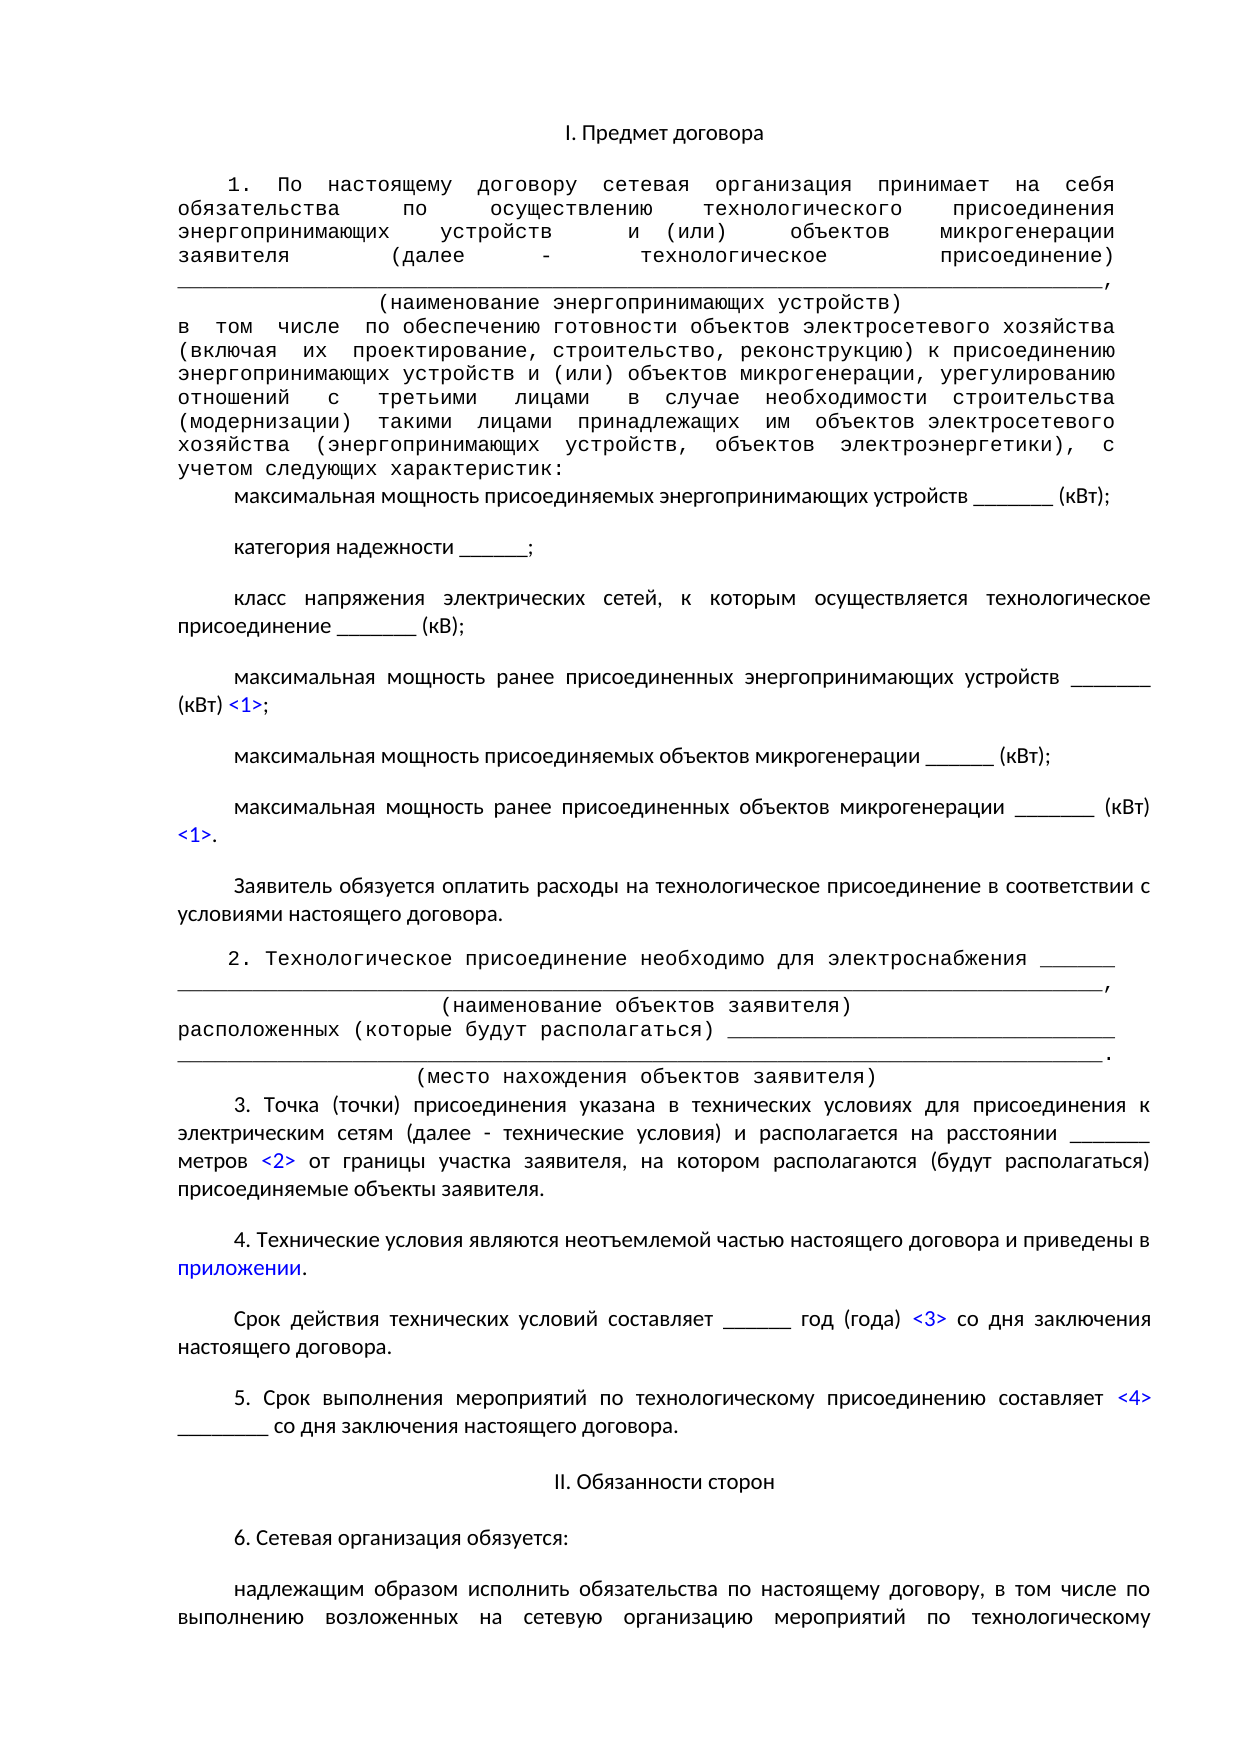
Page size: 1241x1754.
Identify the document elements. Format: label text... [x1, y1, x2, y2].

text энергопринимающих устройств и (или) объектов микрогенерации [177, 221, 1152, 245]
text отношений с третьими лицами в случае необходимости строительства [177, 387, 1152, 411]
text II. Обязанности сторон [177, 1467, 1152, 1495]
text Срок действия технических условий составляет ______ год (года) <3> со дня заключения настоящего договора. [177, 1304, 1152, 1360]
text 6. Сетевая организация обязуется: [177, 1523, 1152, 1551]
text (включая их проектирование, строительство, реконструкцию) к присоединению [177, 340, 1152, 363]
text максимальная мощность ранее присоединенных объектов микрогенерации _______ (кВт) <1>. [177, 792, 1152, 848]
text (модернизации) такими лицами принадлежащих им объектов электросетевого [177, 411, 1152, 434]
text __________________________________________________________________________, [177, 972, 1152, 995]
text __________________________________________________________________________. [177, 1043, 1152, 1066]
text Заявитель обязуется оплатить расходы на технологическое присоединение в соответствии с условиями настоящего договора. [177, 871, 1152, 927]
text I. Предмет договора [177, 118, 1152, 146]
text заявителя (далее - технологическое присоединение) [177, 245, 1152, 269]
text обязательства по осуществлению технологического присоединения [177, 198, 1152, 221]
text расположенных (которые будут располагаться) _______________________________ [177, 1019, 1152, 1043]
text (место нахождения объектов заявителя) [177, 1066, 1152, 1090]
text категория надежности ______; [177, 532, 1152, 561]
text 2. Технологическое присоединение необходимо для электроснабжения ______ [177, 948, 1152, 972]
text максимальная мощность ранее присоединенных энергопринимающих устройств _______ (кВт) <1>; [177, 662, 1152, 718]
text (наименование энергопринимающих устройств) [177, 292, 1152, 316]
text в том числе по обеспечению готовности объектов электросетевого хозяйства [177, 316, 1152, 340]
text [177, 1574, 1152, 1630]
text энергопринимающих устройств и (или) объектов микрогенерации, урегулированию [177, 363, 1152, 387]
text __________________________________________________________________________, [177, 269, 1152, 292]
text 4. Технические условия являются неотъемлемой частью настоящего договора и приведены в приложении. [177, 1225, 1152, 1281]
text 1. По настоящему договору сетевая организация принимает на себя [177, 174, 1152, 198]
text 5. Срок выполнения мероприятий по технологическому присоединению составляет <4> ________ со дня заключения настоящего договора. [177, 1383, 1152, 1439]
text класс напряжения электрических сетей, к которым осуществляется технологическое присоединение _______ (кВ); [177, 583, 1152, 639]
text максимальная мощность присоединяемых энергопринимающих устройств _______ (кВт); [177, 482, 1152, 509]
text (наименование объектов заявителя) [177, 995, 1152, 1019]
text максимальная мощность присоединяемых объектов микрогенерации ______ (кВт); [177, 741, 1152, 769]
text хозяйства (энергопринимающих устройств, объектов электроэнергетики), с [177, 434, 1152, 458]
text 3. Точка (точки) присоединения указана в технических условиях для присоединения к электрическим сетям (далее - технические условия) и располагается на расстоянии _______ метров <2> от границы участка заявителя, на котором располагаются (будут располагаться) присоединяемые объекты заявителя. [177, 1090, 1152, 1202]
text учетом следующих характеристик: [177, 458, 1152, 482]
